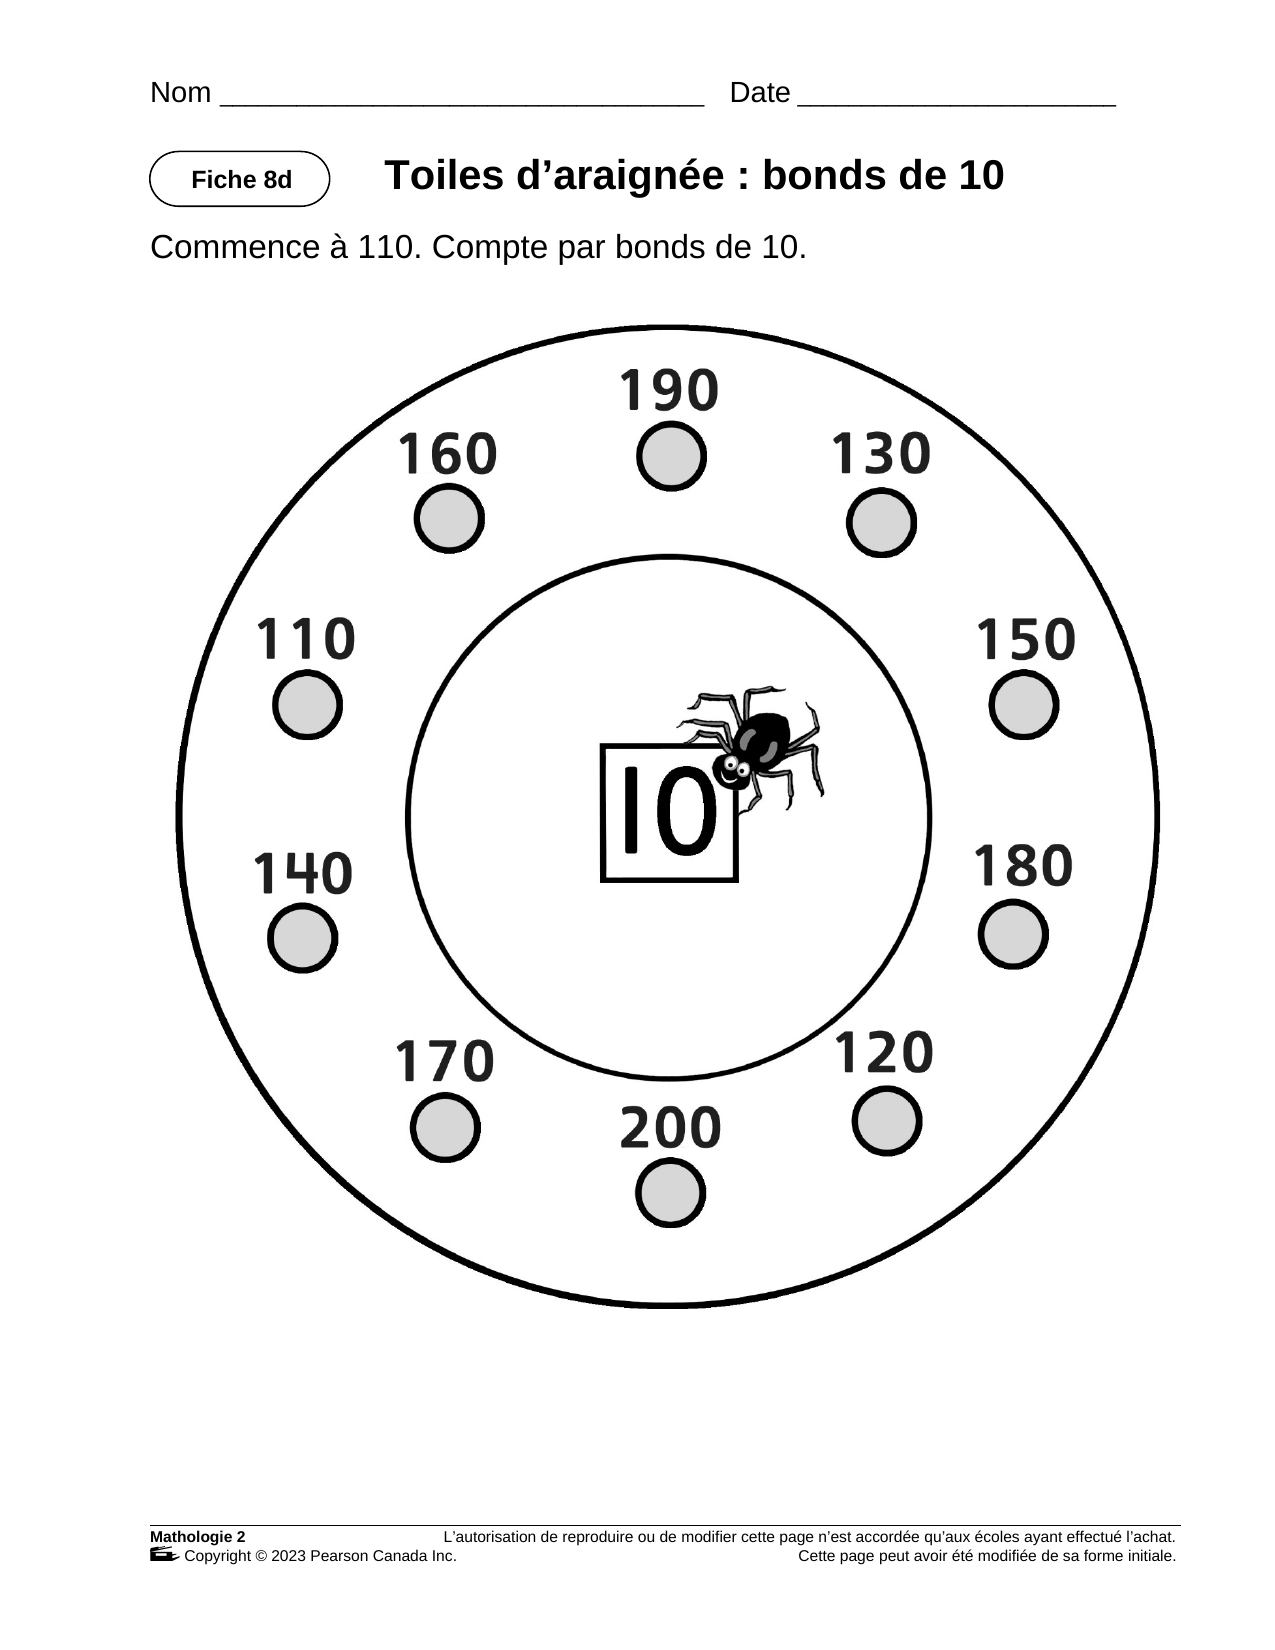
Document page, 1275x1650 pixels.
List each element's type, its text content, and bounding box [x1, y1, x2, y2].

picture [150, 1546, 180, 1561]
text Commence à 110. Compte par bonds de 10. [150, 227, 1181, 265]
text Toiles d’araignée : bonds de 10 [306, 150, 1181, 198]
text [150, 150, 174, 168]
picture [150, 293, 1182, 1326]
